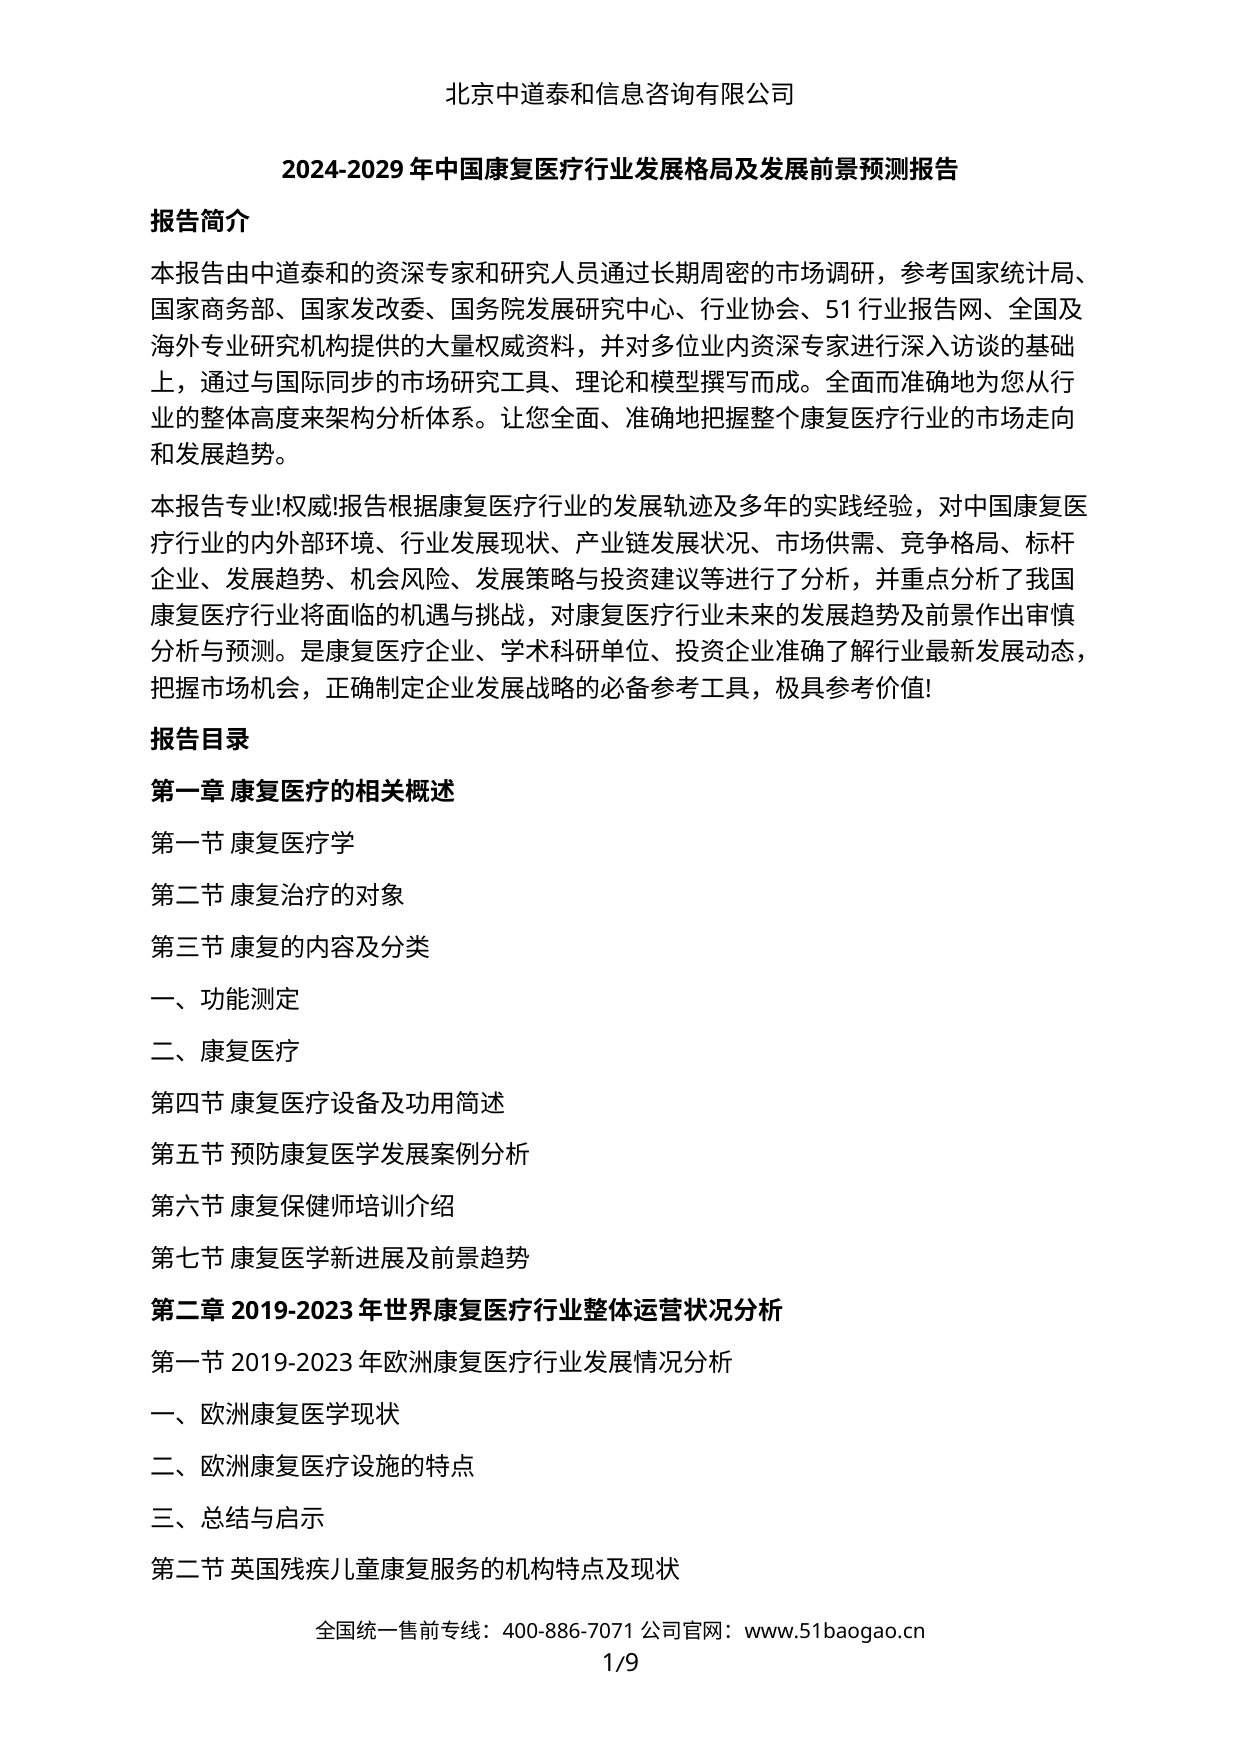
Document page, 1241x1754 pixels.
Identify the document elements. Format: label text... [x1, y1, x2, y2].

text 2024-2029年中国康复医疗行业发展格局及发展前景预测报告 [150, 150, 1090, 186]
text 报告简介 [150, 202, 1090, 238]
text 第二节 康复治疗的对象 [150, 876, 1090, 912]
text 第一节 2019-2023年欧洲康复医疗行业发展情况分析 [150, 1342, 1090, 1379]
text 本报告由中道泰和的资深专家和研究人员通过长期周密的市场调研，参考国家统计局、国家商务部、国家发改委、国务院发展研究中心、行业协会、51行业报告网、全国及海外专业研究机构提供的大量权威资料，并对多位业内资深专家进行深入访谈的基础上，通过与国际同步的市场研究工具、理论和模型撰写而成。全面而准确地为您从行业的整体高度来架构分析体系。让您全面、准确地把握整个康复医疗行业的市场走向和发展趋势。 [150, 254, 1090, 471]
text 报告目录 [150, 720, 1090, 756]
text 第六节 康复保健师培训介绍 [150, 1187, 1090, 1223]
text 一、功能测定 [150, 979, 1090, 1016]
text 第五节 预防康复医学发展案例分析 [150, 1135, 1090, 1171]
text 二、康复医疗 [150, 1031, 1090, 1067]
text 三、总结与启示 [150, 1498, 1090, 1534]
text 第二章 2019-2023年世界康复医疗行业整体运营状况分析 [150, 1291, 1090, 1327]
text 二、欧洲康复医疗设施的特点 [150, 1446, 1090, 1482]
text 第三节 康复的内容及分类 [150, 927, 1090, 964]
text 本报告专业!权威!报告根据康复医疗行业的发展轨迹及多年的实践经验，对中国康复医疗行业的内外部环境、行业发展现状、产业链发展状况、市场供需、竞争格局、标杆企业、发展趋势、机会风险、发展策略与投资建议等进行了分析，并重点分析了我国康复医疗行业将面临的机遇与挑战，对康复医疗行业未来的发展趋势及前景作出审慎分析与预测。是康复医疗企业、学术科研单位、投资企业准确了解行业最新发展动态，把握市场机会，正确制定企业发展战略的必备参考工具，极具参考价值! [150, 487, 1090, 704]
text 一、欧洲康复医学现状 [150, 1394, 1090, 1431]
text 第七节 康复医学新进展及前景趋势 [150, 1239, 1090, 1275]
text 第一章 康复医疗的相关概述 [150, 772, 1090, 808]
text 第一节 康复医疗学 [150, 824, 1090, 860]
text 第四节 康复医疗设备及功用简述 [150, 1083, 1090, 1119]
text 第二节 英国残疾儿童康复服务的机构特点及现状 [150, 1550, 1090, 1586]
